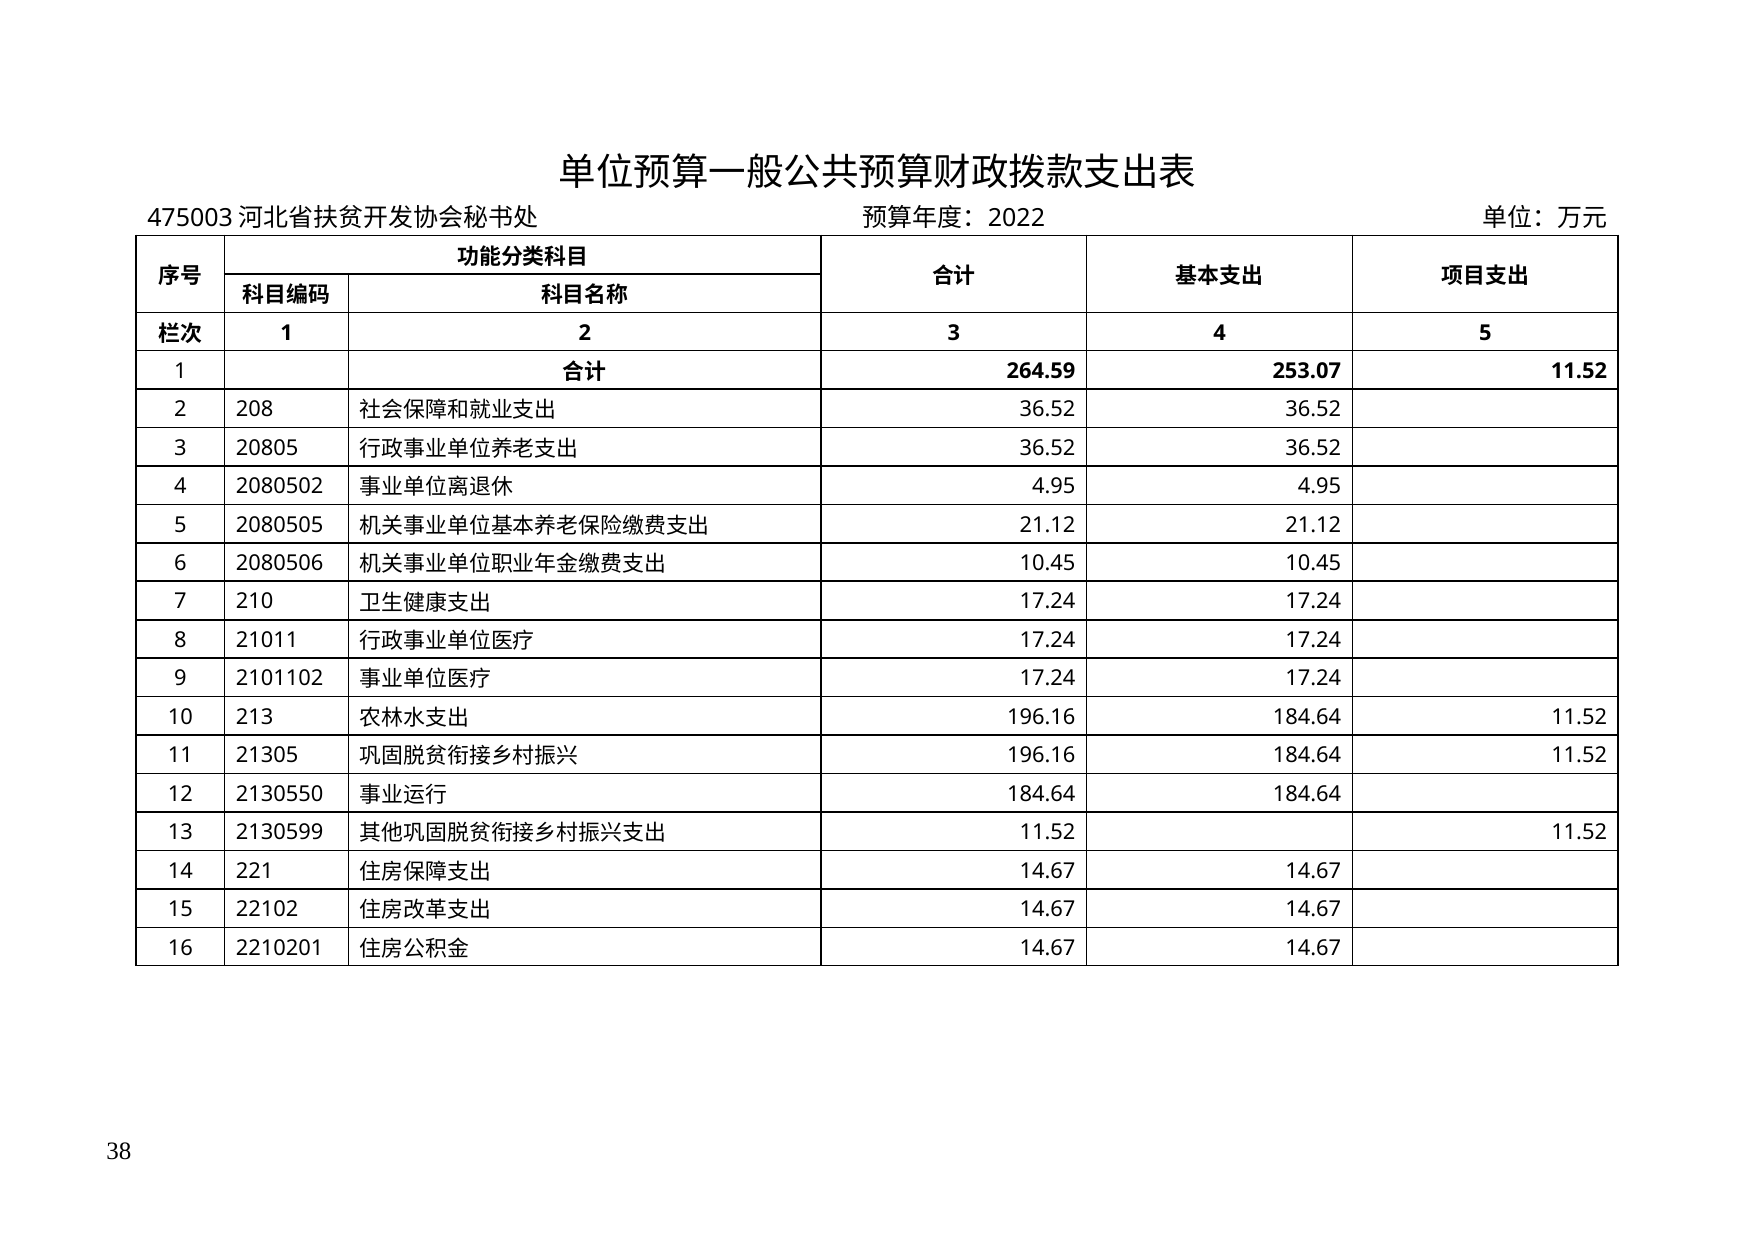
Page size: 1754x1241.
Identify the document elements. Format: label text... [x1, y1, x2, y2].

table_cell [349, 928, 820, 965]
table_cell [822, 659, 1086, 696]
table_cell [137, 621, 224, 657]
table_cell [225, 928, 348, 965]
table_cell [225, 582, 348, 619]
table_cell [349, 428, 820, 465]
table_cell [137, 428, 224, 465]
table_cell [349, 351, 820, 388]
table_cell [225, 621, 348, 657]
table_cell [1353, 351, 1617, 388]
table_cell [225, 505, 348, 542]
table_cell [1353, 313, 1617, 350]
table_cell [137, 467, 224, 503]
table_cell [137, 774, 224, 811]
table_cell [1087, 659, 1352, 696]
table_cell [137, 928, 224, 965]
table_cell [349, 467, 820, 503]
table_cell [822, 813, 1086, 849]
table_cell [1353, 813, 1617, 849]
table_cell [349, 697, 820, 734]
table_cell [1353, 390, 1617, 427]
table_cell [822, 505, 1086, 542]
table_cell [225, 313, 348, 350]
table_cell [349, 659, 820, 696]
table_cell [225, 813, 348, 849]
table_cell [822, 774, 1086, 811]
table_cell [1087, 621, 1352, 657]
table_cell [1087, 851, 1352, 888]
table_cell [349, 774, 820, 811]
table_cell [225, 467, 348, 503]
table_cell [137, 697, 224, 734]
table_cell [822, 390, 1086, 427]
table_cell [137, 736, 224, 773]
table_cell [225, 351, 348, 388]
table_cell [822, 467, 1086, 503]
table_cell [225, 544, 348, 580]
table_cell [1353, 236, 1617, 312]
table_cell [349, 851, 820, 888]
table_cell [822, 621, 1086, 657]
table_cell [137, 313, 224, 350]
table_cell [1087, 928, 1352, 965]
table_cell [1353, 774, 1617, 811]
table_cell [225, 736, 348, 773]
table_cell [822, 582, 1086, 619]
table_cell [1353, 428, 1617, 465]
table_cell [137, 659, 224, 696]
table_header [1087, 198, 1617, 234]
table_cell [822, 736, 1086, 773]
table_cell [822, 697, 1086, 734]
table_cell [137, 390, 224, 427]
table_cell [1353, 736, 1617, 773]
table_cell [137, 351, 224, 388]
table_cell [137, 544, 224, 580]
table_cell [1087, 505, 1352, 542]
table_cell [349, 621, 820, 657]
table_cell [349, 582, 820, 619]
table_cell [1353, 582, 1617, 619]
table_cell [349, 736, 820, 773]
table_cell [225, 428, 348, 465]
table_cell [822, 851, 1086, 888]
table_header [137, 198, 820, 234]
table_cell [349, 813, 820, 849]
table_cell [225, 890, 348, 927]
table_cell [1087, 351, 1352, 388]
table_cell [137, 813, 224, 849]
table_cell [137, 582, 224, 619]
text 单位预算一般公共预算财政拨款支出表 [106, 142, 1648, 196]
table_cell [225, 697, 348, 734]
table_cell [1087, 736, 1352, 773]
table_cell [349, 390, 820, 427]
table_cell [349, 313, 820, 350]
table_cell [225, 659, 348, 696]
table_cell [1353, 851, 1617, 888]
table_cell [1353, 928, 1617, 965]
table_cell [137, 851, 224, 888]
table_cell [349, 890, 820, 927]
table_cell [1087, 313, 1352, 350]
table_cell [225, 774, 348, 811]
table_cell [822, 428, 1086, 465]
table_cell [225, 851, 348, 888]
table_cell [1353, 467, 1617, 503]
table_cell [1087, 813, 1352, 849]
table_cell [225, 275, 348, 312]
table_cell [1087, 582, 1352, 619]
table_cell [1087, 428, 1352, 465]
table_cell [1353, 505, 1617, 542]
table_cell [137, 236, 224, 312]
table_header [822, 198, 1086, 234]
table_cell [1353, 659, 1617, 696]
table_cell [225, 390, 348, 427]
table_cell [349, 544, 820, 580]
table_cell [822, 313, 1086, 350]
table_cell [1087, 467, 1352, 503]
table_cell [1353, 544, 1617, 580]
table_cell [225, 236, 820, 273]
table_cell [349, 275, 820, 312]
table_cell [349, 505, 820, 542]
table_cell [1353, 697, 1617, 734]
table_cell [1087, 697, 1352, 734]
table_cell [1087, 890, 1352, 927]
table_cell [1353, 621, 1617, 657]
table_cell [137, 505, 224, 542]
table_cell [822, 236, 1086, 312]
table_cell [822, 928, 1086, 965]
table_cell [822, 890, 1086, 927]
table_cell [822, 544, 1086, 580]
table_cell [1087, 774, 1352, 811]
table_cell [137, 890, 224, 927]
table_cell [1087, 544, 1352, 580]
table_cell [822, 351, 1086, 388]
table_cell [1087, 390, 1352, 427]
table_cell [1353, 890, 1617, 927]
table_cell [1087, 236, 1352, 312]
